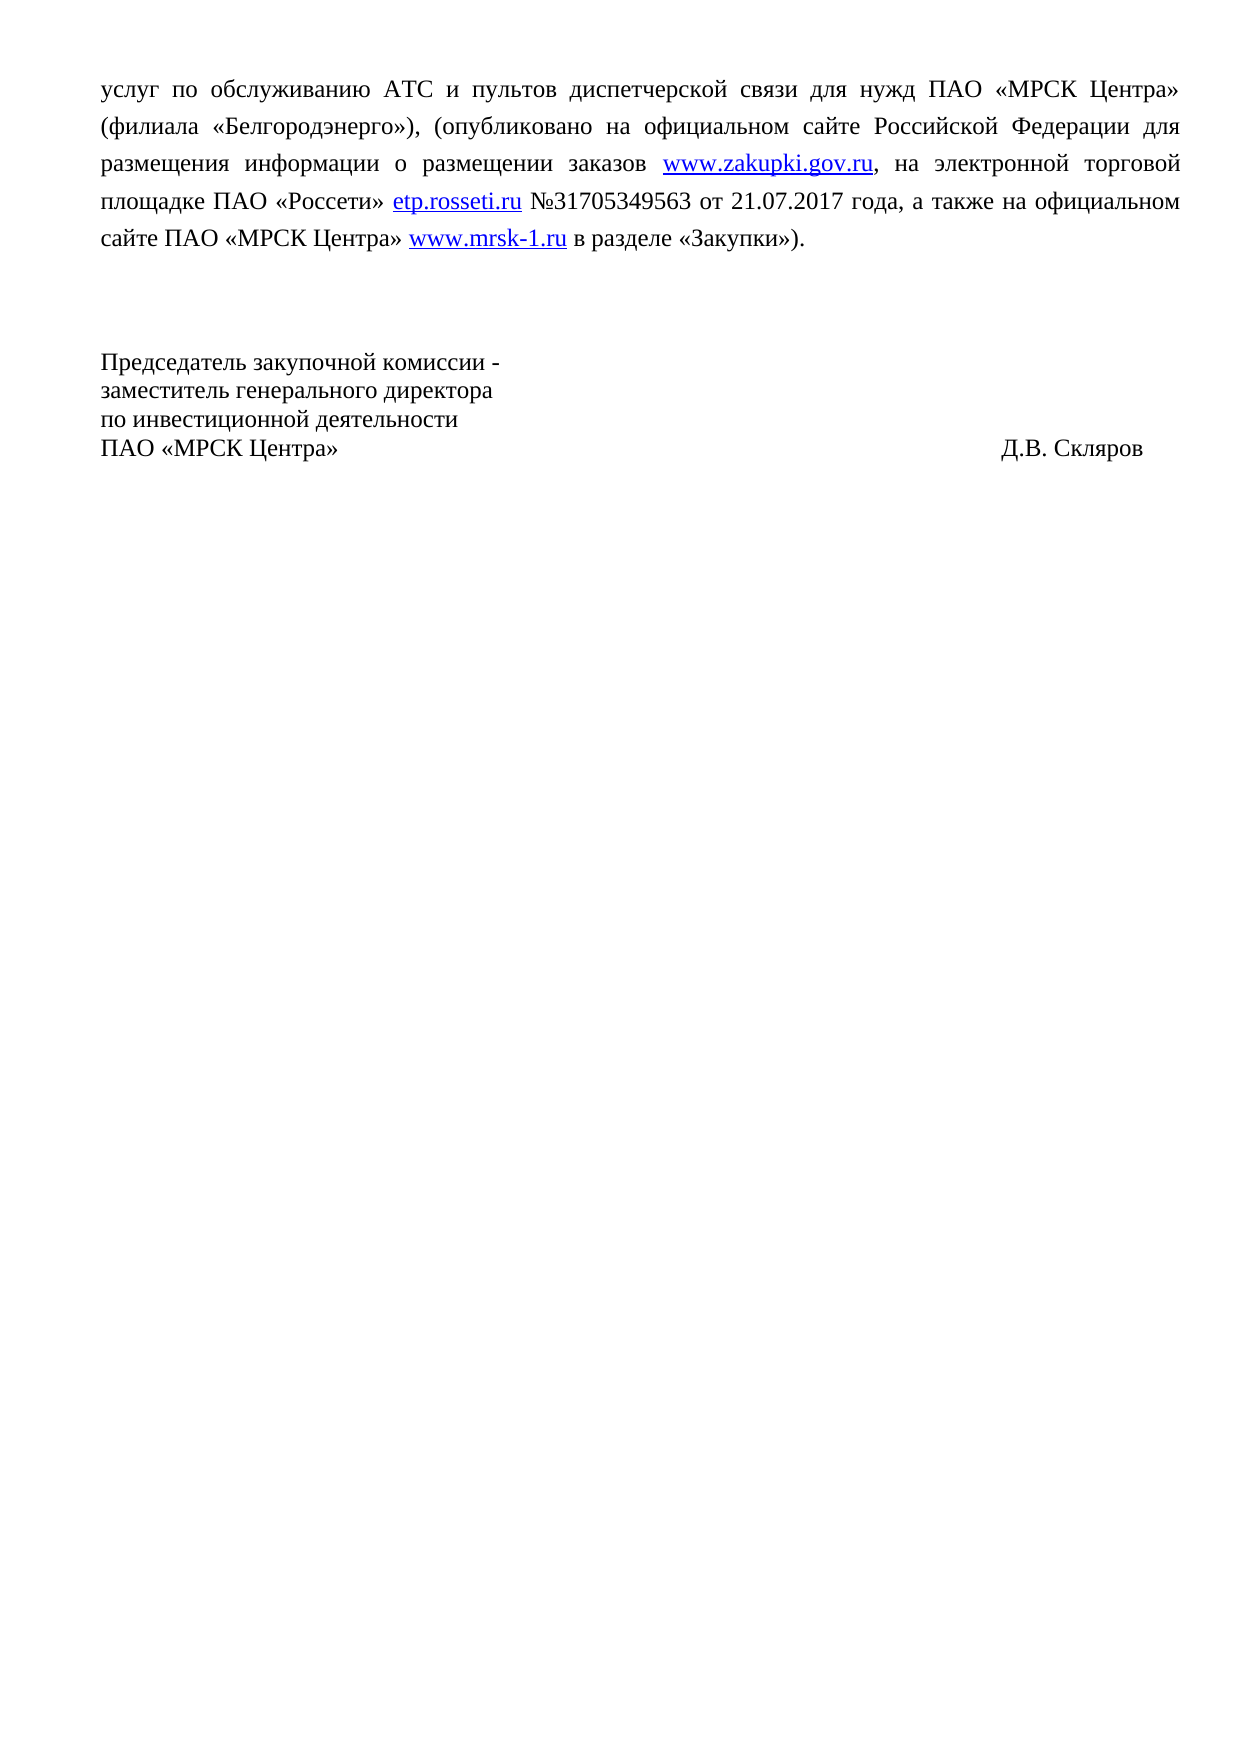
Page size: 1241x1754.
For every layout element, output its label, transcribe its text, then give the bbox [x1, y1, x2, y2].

text заместитель генерального директора [100, 375, 1181, 404]
text ПАО «МРСК Центра» Д.В. Скляров [100, 433, 1181, 462]
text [100, 74, 1181, 252]
text Председатель закупочной комиссии - [100, 347, 1181, 375]
text по инвестиционной деятельности [100, 404, 1181, 433]
